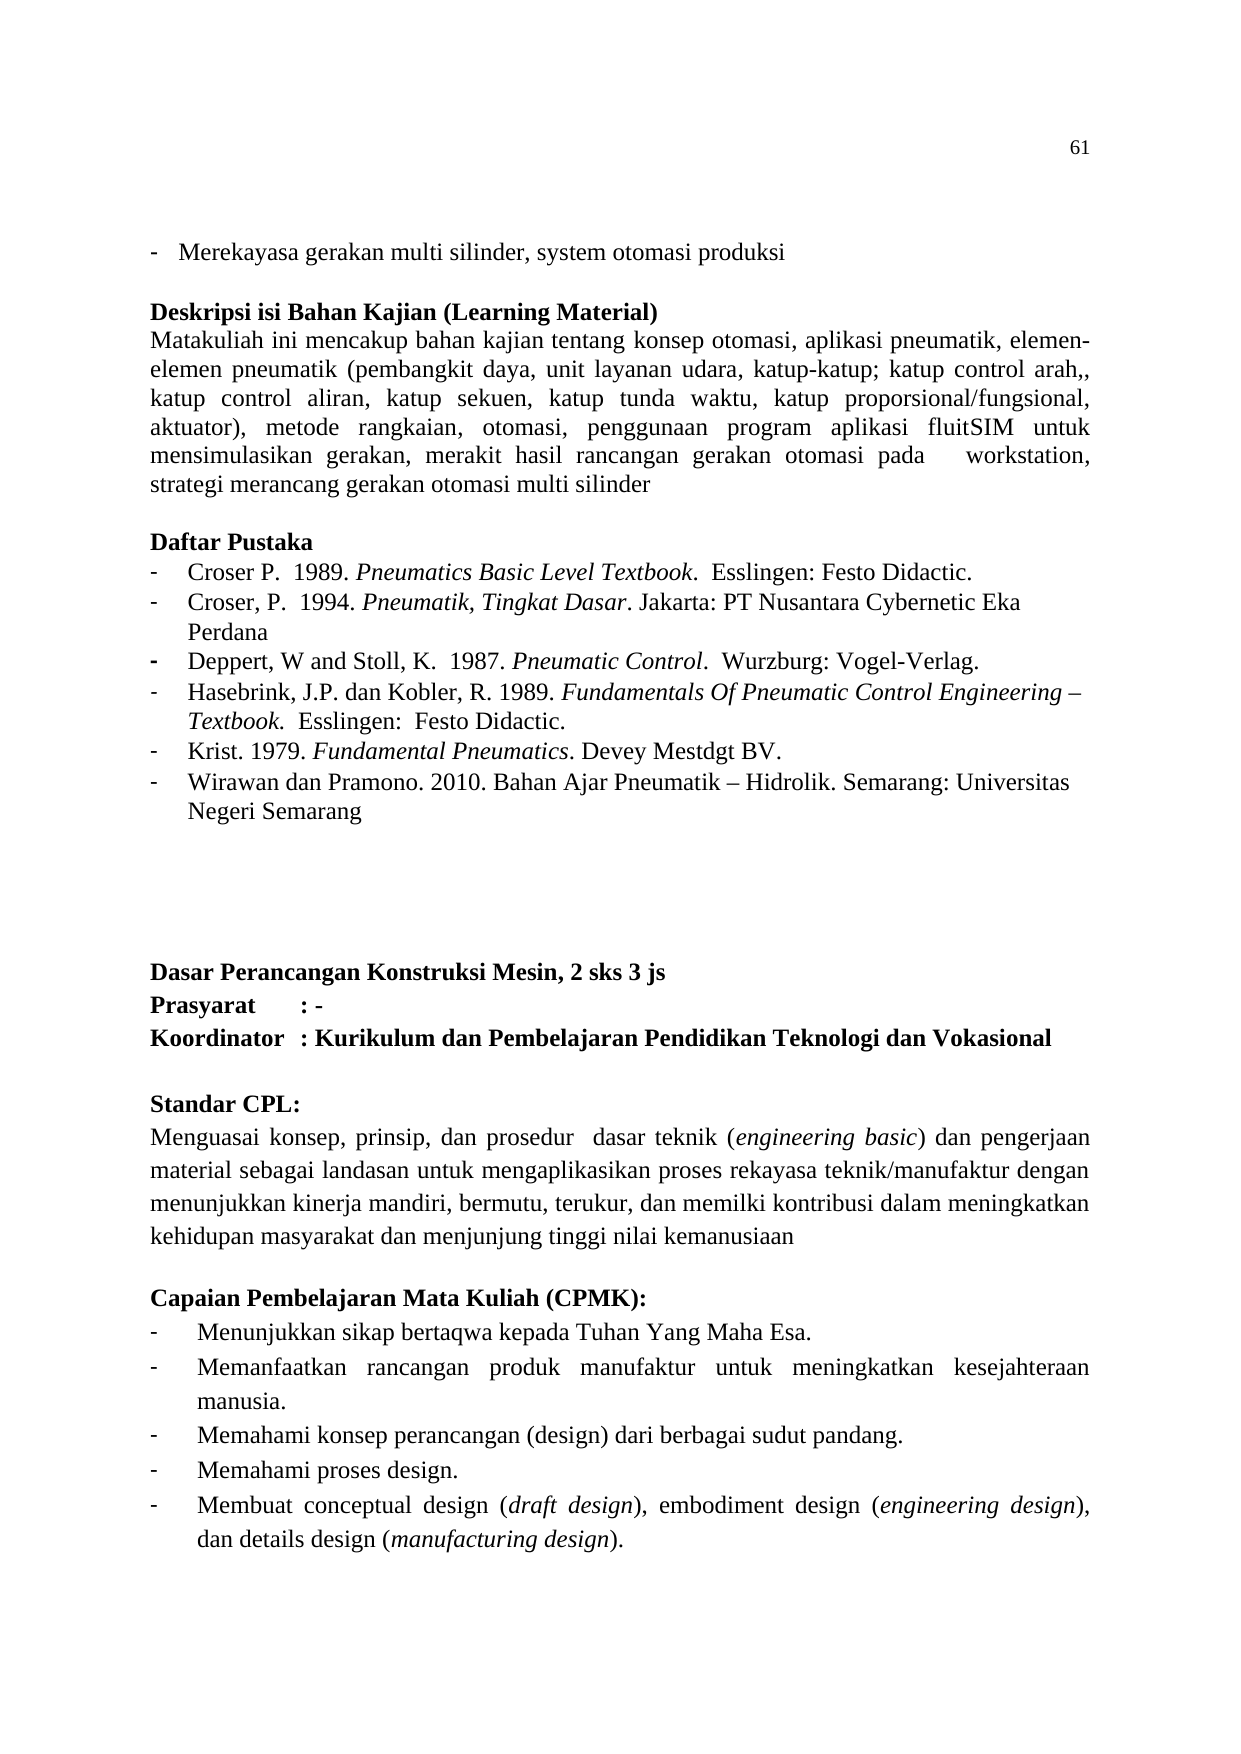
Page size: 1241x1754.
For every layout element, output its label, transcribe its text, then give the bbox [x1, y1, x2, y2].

text Capaian Pembelajaran Mata Kuliah (CPMK): [150, 1283, 1090, 1312]
text Koordinator : Kurikulum dan Pembelajaran Pendidikan Teknologi dan Vokasional [150, 1023, 1090, 1052]
list Croser P. 1989. Pneumatics Basic Level Textbook. Esslingen: Festo Didactic. [150, 556, 1090, 586]
text Dasar Perancangan Konstruksi Mesin, 2 sks 3 js [150, 957, 1090, 986]
list Memanfaatkan rancangan produk manufaktur untuk meningkatkan kesejahteraan manusia. [150, 1351, 1090, 1414]
list Menunjukkan sikap bertaqwa kepada Tuhan Yang Maha Esa. [150, 1316, 1090, 1347]
list Merekayasa gerakan multi silinder, system otomasi produksi [150, 234, 1090, 268]
text Daftar Pustaka [150, 527, 1090, 556]
text Standar CPL: [150, 1089, 1090, 1118]
list Croser, P. 1994. Pneumatik, Tingkat Dasar. Jakarta: PT Nusantara Cybernetic Eka Perdana [150, 586, 1090, 645]
text Prasyarat : - [150, 990, 1090, 1019]
text Menguasai konsep, prinsip, dan prosedur dasar teknik (engineering basic) dan pengerjaan material sebagai landasan untuk mengaplikasikan proses rekayasa teknik/manufaktur dengan menunjukkan kinerja mandiri, bermutu, terukur, dan memilki kontribusi dalam meningkatkan kehidupan masyarakat dan menjunjung tinggi nilai kemanusiaan [150, 1122, 1090, 1250]
list Membuat conceptual design (draft design), embodiment design (engineering design), dan details design (manufacturing design). [150, 1489, 1090, 1552]
text Deskripsi isi Bahan Kajian (Learning Material) [150, 297, 1090, 326]
text Matakuliah ini mencakup bahan kajian tentang konsep otomasi, aplikasi pneumatik, elemen-elemen pneumatik (pembangkit daya, unit layanan udara, katup-katup; katup control arah,, katup control aliran, katup sekuen, katup tunda waktu, katup proporsional/fungsional, aktuator), metode rangkaian, otomasi, penggunaan program aplikasi fluitSIM untuk mensimulasikan gerakan, merakit hasil rancangan gerakan otomasi pada workstation, strategi merancang gerakan otomasi multi silinder [150, 326, 1090, 498]
list Krist. 1979. Fundamental Pneumatics. Devey Mestdgt BV. [150, 735, 1090, 766]
list Wirawan dan Pramono. 2010. Bahan Ajar Pneumatik – Hidrolik. Semarang: Universitas Negeri Semarang [150, 766, 1090, 825]
list Memahami proses design. [150, 1454, 1090, 1484]
list Memahami konsep perancangan (design) dari berbagai sudut pandang. [150, 1419, 1090, 1449]
list Hasebrink, J.P. dan Kobler, R. 1989. Fundamentals Of Pneumatic Control Engineering –Textbook. Esslingen: Festo Didactic. [150, 676, 1090, 735]
list Deppert, W and Stoll, K. 1987. Pneumatic Control. Wurzburg: Vogel-Verlag. [150, 645, 1090, 676]
